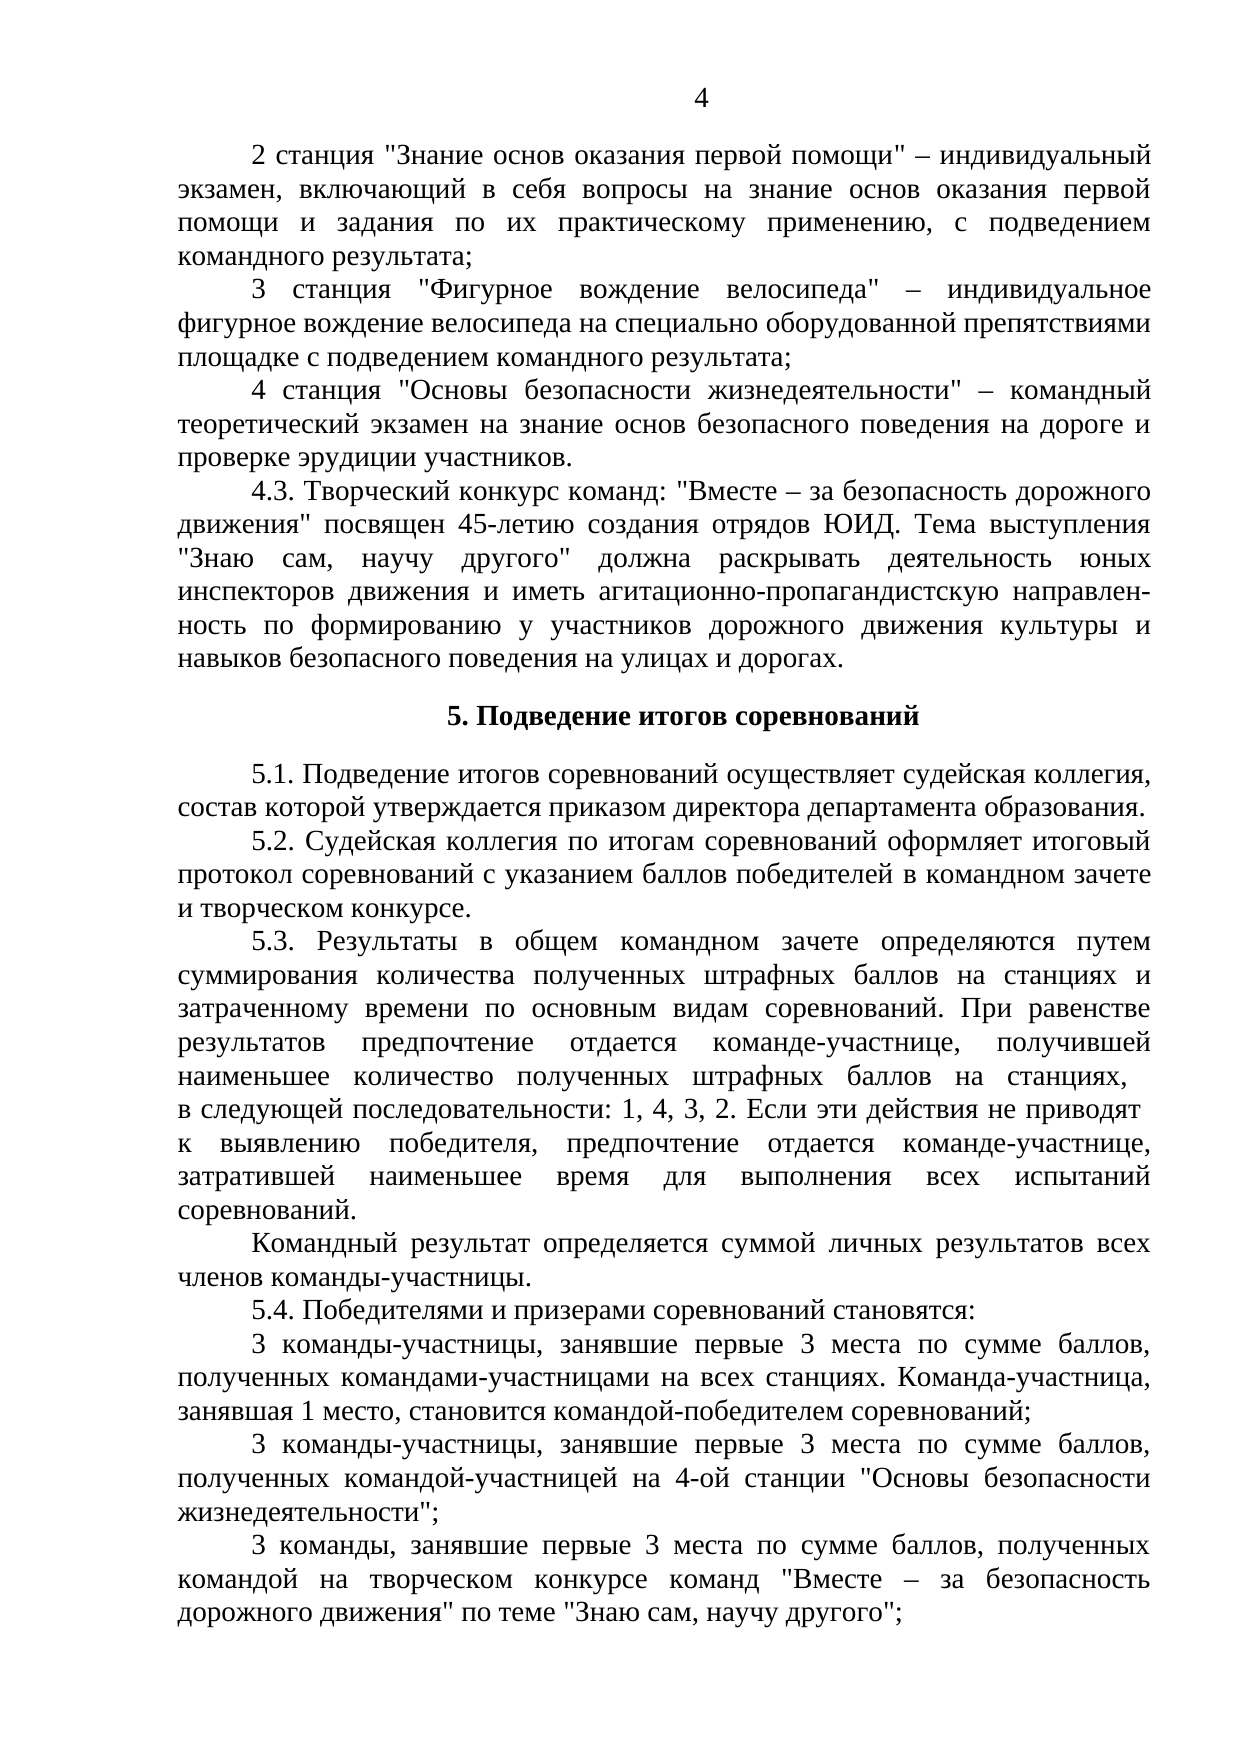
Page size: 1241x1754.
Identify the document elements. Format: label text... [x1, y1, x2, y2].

text 5.1. Подведение итогов соревнований осуществляет судейская коллегия, состав которой утверждается приказом директора департамента образования. [177, 756, 1152, 823]
text 4 станция "Основы безопасности жизнедеятельности" – командный теоретический экзамен на знание основ безопасного поведения на дороге и проверке эрудиции участников. [177, 372, 1152, 473]
text 2 станция "Знание основ оказания первой помощи" – индивидуальный экзамен, включающий в себя вопросы на знание основ оказания первой помощи и задания по их практическому применению, с подведением командного результата; [177, 137, 1152, 272]
text 3 станция "Фигурное вождение велосипеда" – индивидуальное фигурное вождение велосипеда на специально оборудованной препятствиями площадке с подведением командного результата; [177, 272, 1152, 372]
text 3 команды, занявшие первые 3 места по сумме баллов, полученных командой на творческом конкурсе команд "Вместе – за безопасность дорожного движения" по теме "Знаю сам, научу другого"; [177, 1527, 1152, 1628]
text 3 команды-участницы, занявшие первые 3 места по сумме баллов, полученных командами-участницами на всех станциях. Команда-участница, занявшая 1 место, становится командой-победителем соревнований; [177, 1326, 1152, 1427]
text Командный результат определяется суммой личных результатов всех членов команды-участницы. [177, 1225, 1152, 1292]
text 4 [177, 80, 1152, 113]
text 3 команды-участницы, занявшие первые 3 места по сумме баллов, полученных командой-участницей на 4-ой станции "Основы безопасности жизнедеятельности"; [177, 1427, 1152, 1527]
text 5.3. Результаты в общем командном зачете определяются путем суммирования количества полученных штрафных баллов на станциях и затраченному времени по основным видам соревнований. При равенстве результатов предпочтение отдается команде-участнице, получившей наименьшее количество полученных штрафных баллов на станциях, в следующей последовательности: 1, 4, 3, 2. Если эти действия не приводят к выявлению победителя, предпочтение отдается команде-участнице, затратившей наименьшее время для выполнения всех испытаний соревнований. [177, 923, 1152, 1225]
text 5.2. Судейская коллегия по итогам соревнований оформляет итоговый протокол соревнований с указанием баллов победителей в командном зачете и творческом конкурсе. [177, 823, 1152, 923]
text 5.4. Победителями и призерами соревнований становятся: [177, 1292, 1152, 1326]
text 5. Подведение итогов соревнований [177, 698, 1152, 732]
text 4.3. Творческий конкурс команд: "Вместе – за безопасность дорожного движения" посвящен 45-летию создания отрядов ЮИД. Тема выступления "Знаю сам, научу другого" должна раскрывать деятельность юных инспекторов движения и иметь агитационно-пропагандистскую направлен-ность по формированию у участников дорожного движения культуры и навыков безопасного поведения на улицах и дорогах. [177, 473, 1152, 674]
